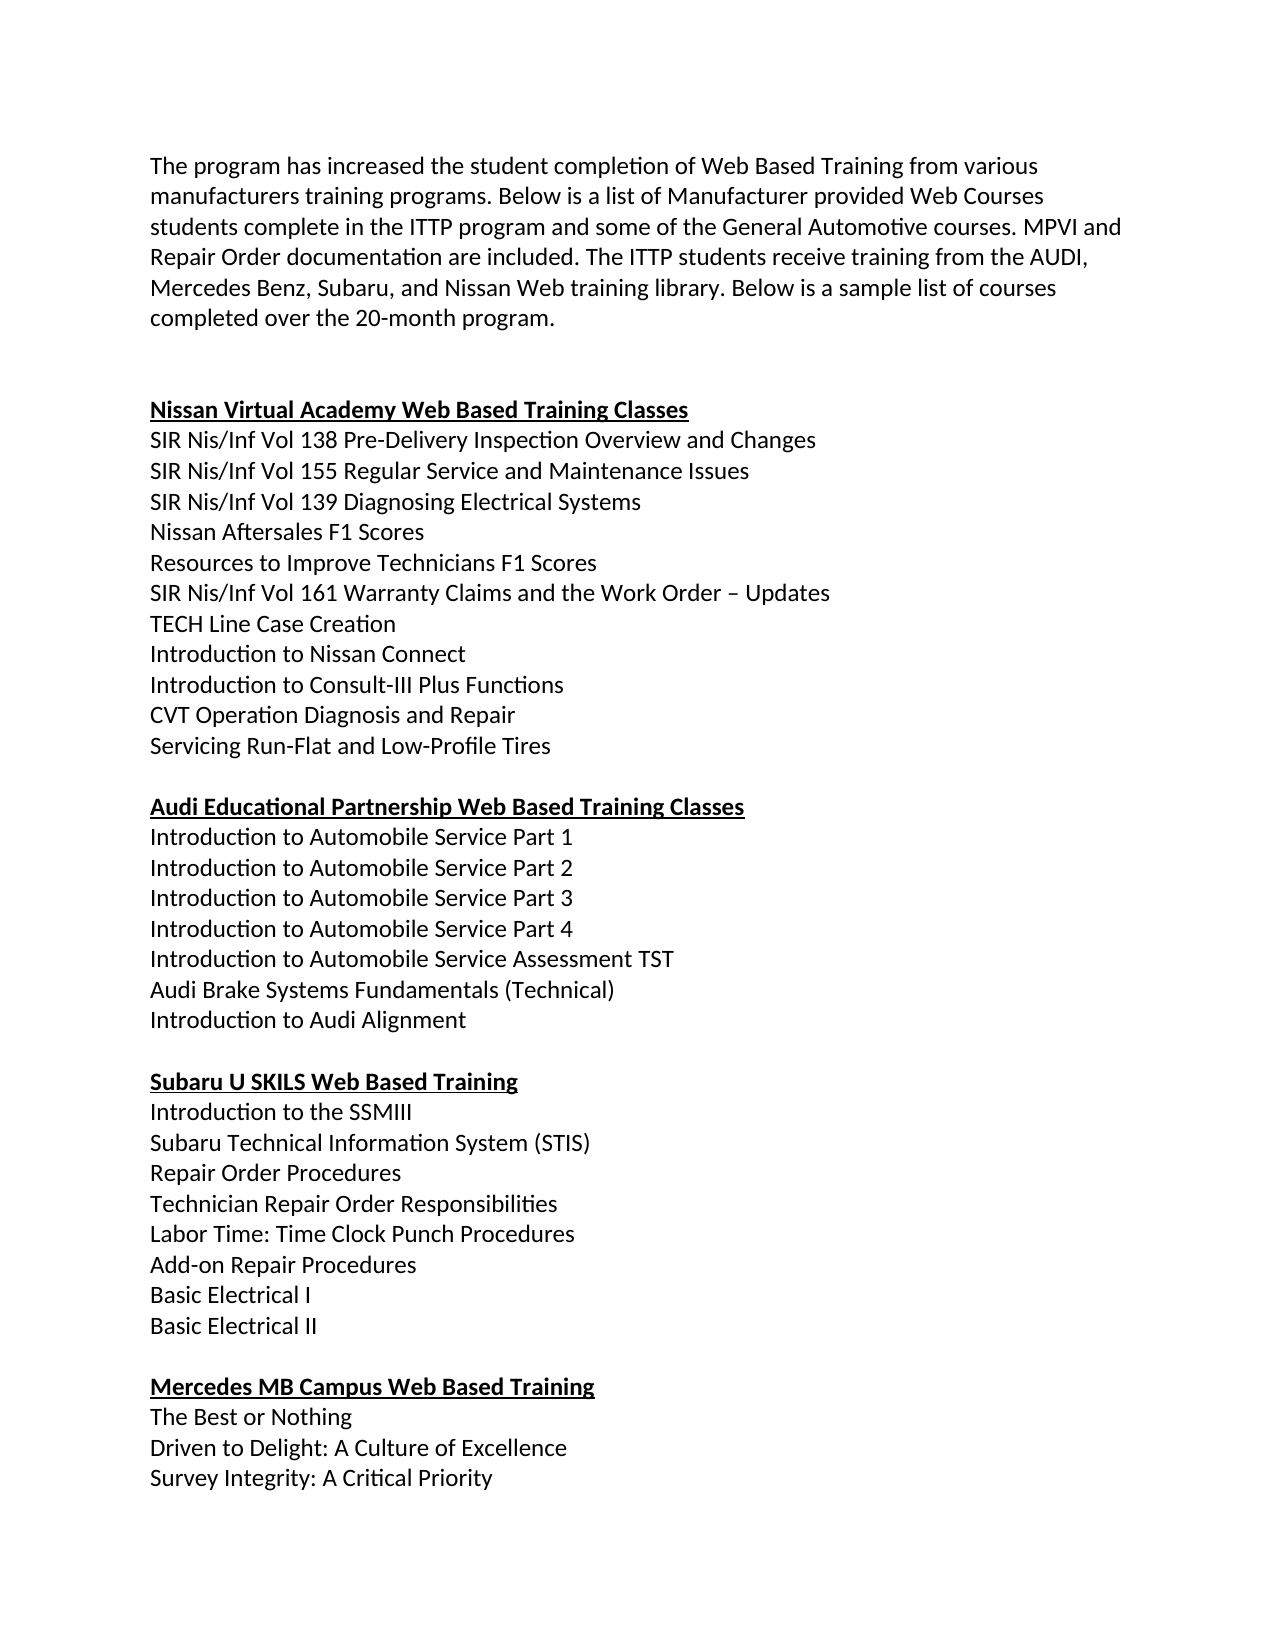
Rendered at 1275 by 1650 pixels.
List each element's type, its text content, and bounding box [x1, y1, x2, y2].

text Audi Brake Systems Fundamentals (Technical) [150, 974, 1125, 1004]
text Introduction to the SSMIII [150, 1096, 1125, 1127]
text Subaru U SKILS Web Based Training [150, 1066, 1125, 1096]
text The Best or Nothing [150, 1401, 1125, 1432]
text Introduction to Consult-III Plus Functions [150, 669, 1125, 699]
text Introduction to Automobile Service Part 3 [150, 882, 1125, 913]
text Servicing Run-Flat and Low-Profile Tires [150, 730, 1125, 760]
text Driven to Delight: A Culture of Excellence [150, 1432, 1125, 1462]
text Technician Repair Order Responsibilities [150, 1188, 1125, 1218]
text Introduction to Automobile Service Assessment TST [150, 943, 1125, 974]
text CVT Operation Diagnosis and Repair [150, 699, 1125, 730]
text SIR Nis/Inf Vol 139 Diagnosing Electrical Systems [150, 486, 1125, 516]
text Introduction to Audi Alignment [150, 1004, 1125, 1035]
text Resources to Improve Technicians F1 Scores [150, 547, 1125, 577]
text SIR Nis/Inf Vol 138 Pre-Delivery Inspection Overview and Changes [150, 425, 1125, 455]
text Add-on Repair Procedures [150, 1249, 1125, 1279]
text Basic Electrical I [150, 1279, 1125, 1310]
text Subaru Technical Information System (STIS) [150, 1127, 1125, 1157]
text Basic Electrical II [150, 1310, 1125, 1340]
text The program has increased the student completion of Web Based Training from various manufacturers training programs. Below is a list of Manufacturer provided Web Courses students complete in the ITTP program and some of the General Automotive courses. MPVI and Repair Order documentation are included. The ITTP students receive training from the AUDI, Mercedes Benz, Subaru, and Nissan Web training library. Below is a sample list of courses completed over the 20-month program. [150, 150, 1125, 333]
text Labor Time: Time Clock Punch Procedures [150, 1218, 1125, 1249]
text Nissan Virtual Academy Web Based Training Classes [150, 394, 1125, 425]
text Nissan Aftersales F1 Scores [150, 516, 1125, 547]
text Repair Order Procedures [150, 1157, 1125, 1188]
text Introduction to Automobile Service Part 1 [150, 821, 1125, 852]
text TECH Line Case Creation [150, 608, 1125, 638]
text SIR Nis/Inf Vol 155 Regular Service and Maintenance Issues [150, 455, 1125, 486]
text Survey Integrity: A Critical Priority [150, 1462, 1125, 1493]
text Audi Educational Partnership Web Based Training Classes [150, 791, 1125, 821]
text Introduction to Nissan Connect [150, 638, 1125, 669]
text Introduction to Automobile Service Part 2 [150, 852, 1125, 882]
text SIR Nis/Inf Vol 161 Warranty Claims and the Work Order – Updates [150, 577, 1125, 608]
text Mercedes MB Campus Web Based Training [150, 1371, 1125, 1401]
text Introduction to Automobile Service Part 4 [150, 913, 1125, 943]
